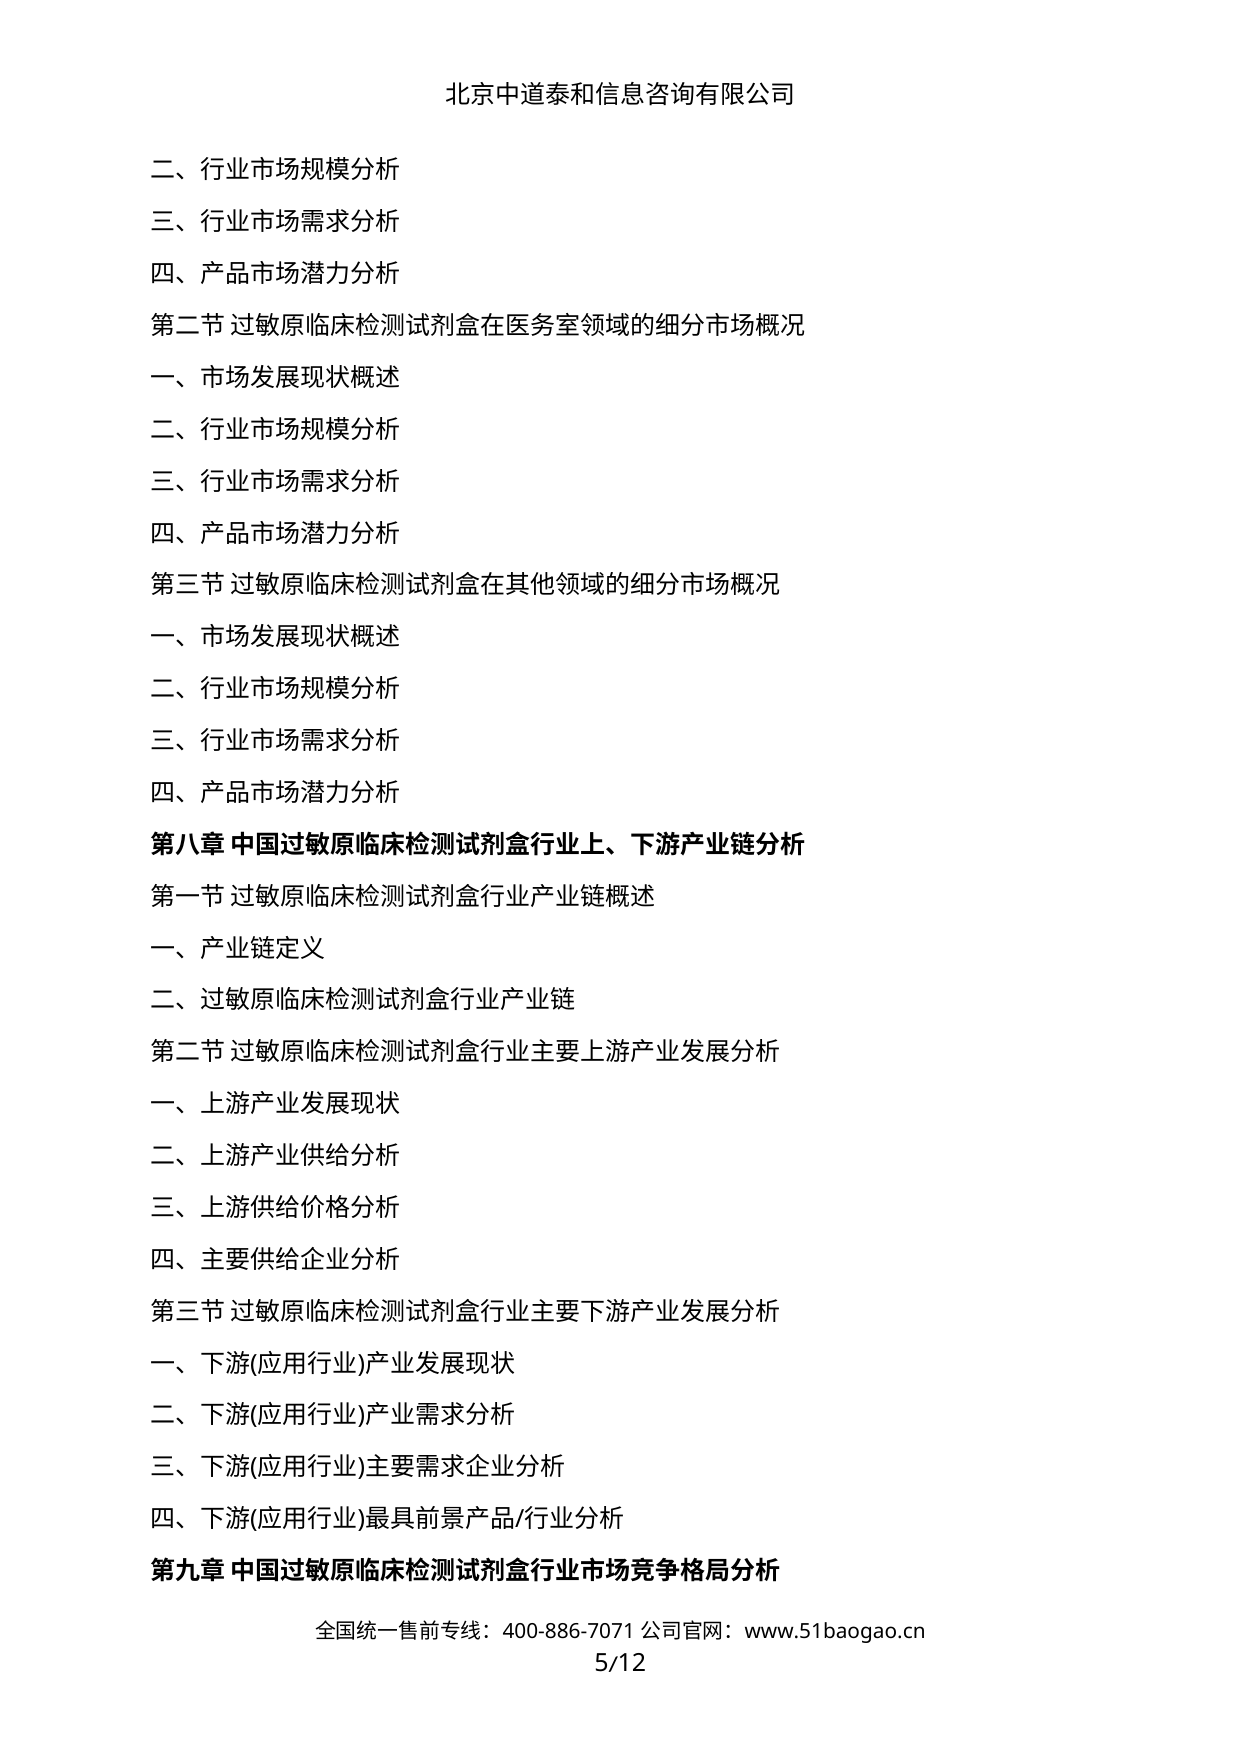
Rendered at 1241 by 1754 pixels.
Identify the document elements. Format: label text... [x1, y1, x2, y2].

text 三、行业市场需求分析 [150, 721, 1090, 757]
text 第三节 过敏原临床检测试剂盒行业主要下游产业发展分析 [150, 1291, 1090, 1327]
text 二、行业市场规模分析 [150, 150, 1090, 186]
text 第二节 过敏原临床检测试剂盒行业主要上游产业发展分析 [150, 1032, 1090, 1068]
text 三、行业市场需求分析 [150, 202, 1090, 238]
text 二、下游(应用行业)产业需求分析 [150, 1395, 1090, 1431]
text 第二节 过敏原临床检测试剂盒在医务室领域的细分市场概况 [150, 306, 1090, 342]
text 第八章 中国过敏原临床检测试剂盒行业上、下游产业链分析 [150, 824, 1090, 861]
text 一、市场发展现状概述 [150, 617, 1090, 653]
text 第一节 过敏原临床检测试剂盒行业产业链概述 [150, 876, 1090, 912]
text 第三节 过敏原临床检测试剂盒在其他领域的细分市场概况 [150, 565, 1090, 601]
text 一、市场发展现状概述 [150, 357, 1090, 394]
text 四、下游(应用行业)最具前景产品/行业分析 [150, 1499, 1090, 1535]
text 一、产业链定义 [150, 928, 1090, 964]
text 二、上游产业供给分析 [150, 1136, 1090, 1172]
text 三、行业市场需求分析 [150, 461, 1090, 497]
text 四、产品市场潜力分析 [150, 254, 1090, 290]
text 三、下游(应用行业)主要需求企业分析 [150, 1447, 1090, 1483]
text 一、上游产业发展现状 [150, 1084, 1090, 1120]
text 第九章 中国过敏原临床检测试剂盒行业市场竞争格局分析 [150, 1551, 1090, 1587]
text 四、产品市场潜力分析 [150, 772, 1090, 809]
text 二、过敏原临床检测试剂盒行业产业链 [150, 980, 1090, 1016]
text 四、产品市场潜力分析 [150, 513, 1090, 549]
text 一、下游(应用行业)产业发展现状 [150, 1343, 1090, 1379]
text 二、行业市场规模分析 [150, 669, 1090, 705]
text 四、主要供给企业分析 [150, 1239, 1090, 1276]
text 三、上游供给价格分析 [150, 1187, 1090, 1224]
text 二、行业市场规模分析 [150, 409, 1090, 446]
